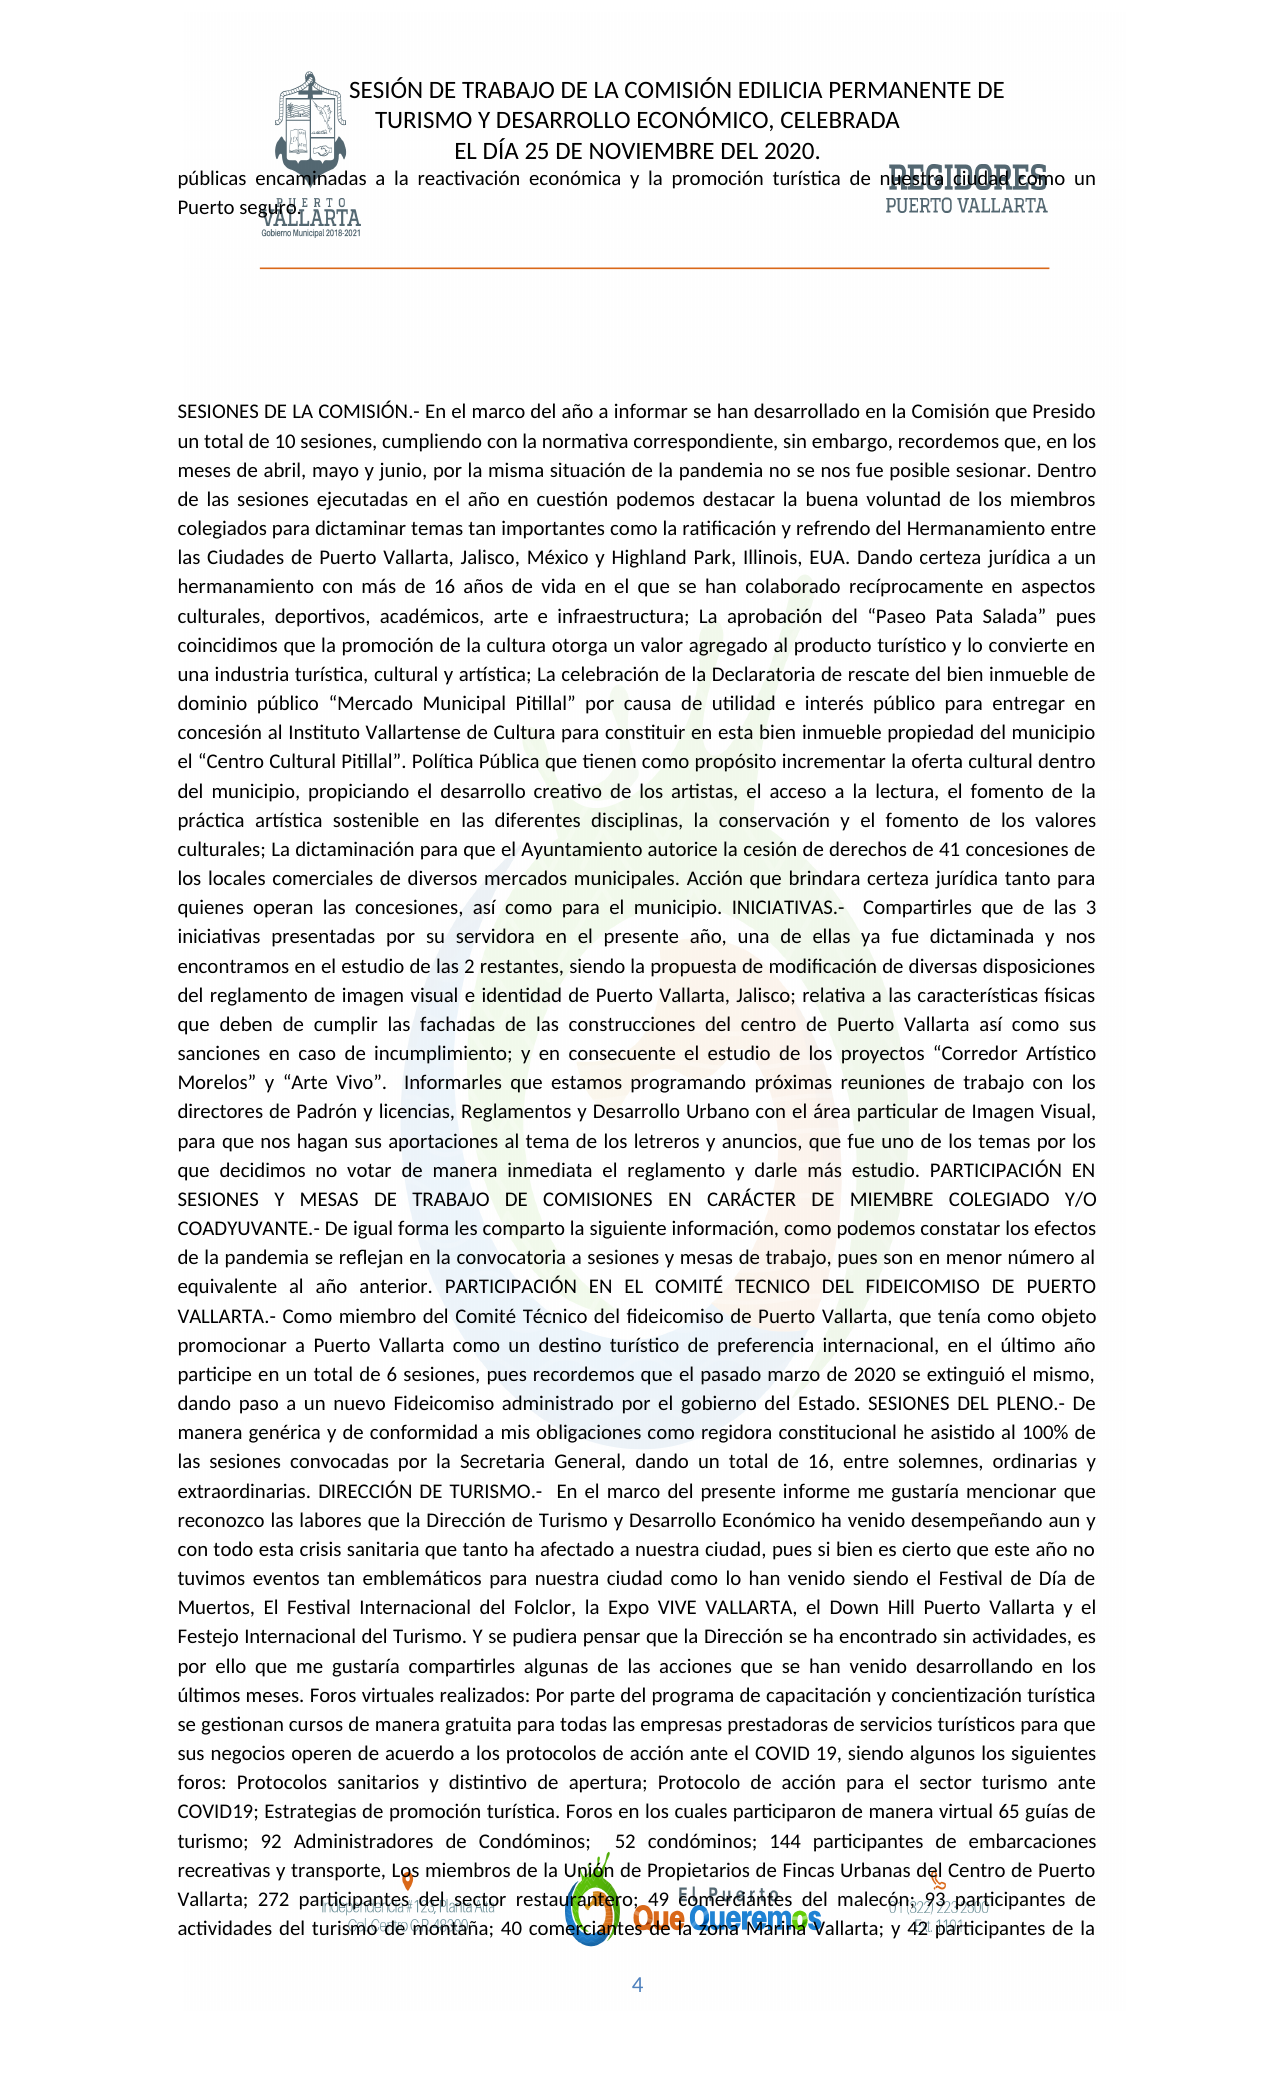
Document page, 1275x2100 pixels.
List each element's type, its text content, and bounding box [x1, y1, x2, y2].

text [177, 165, 1098, 220]
picture [183, 12, 1126, 2011]
